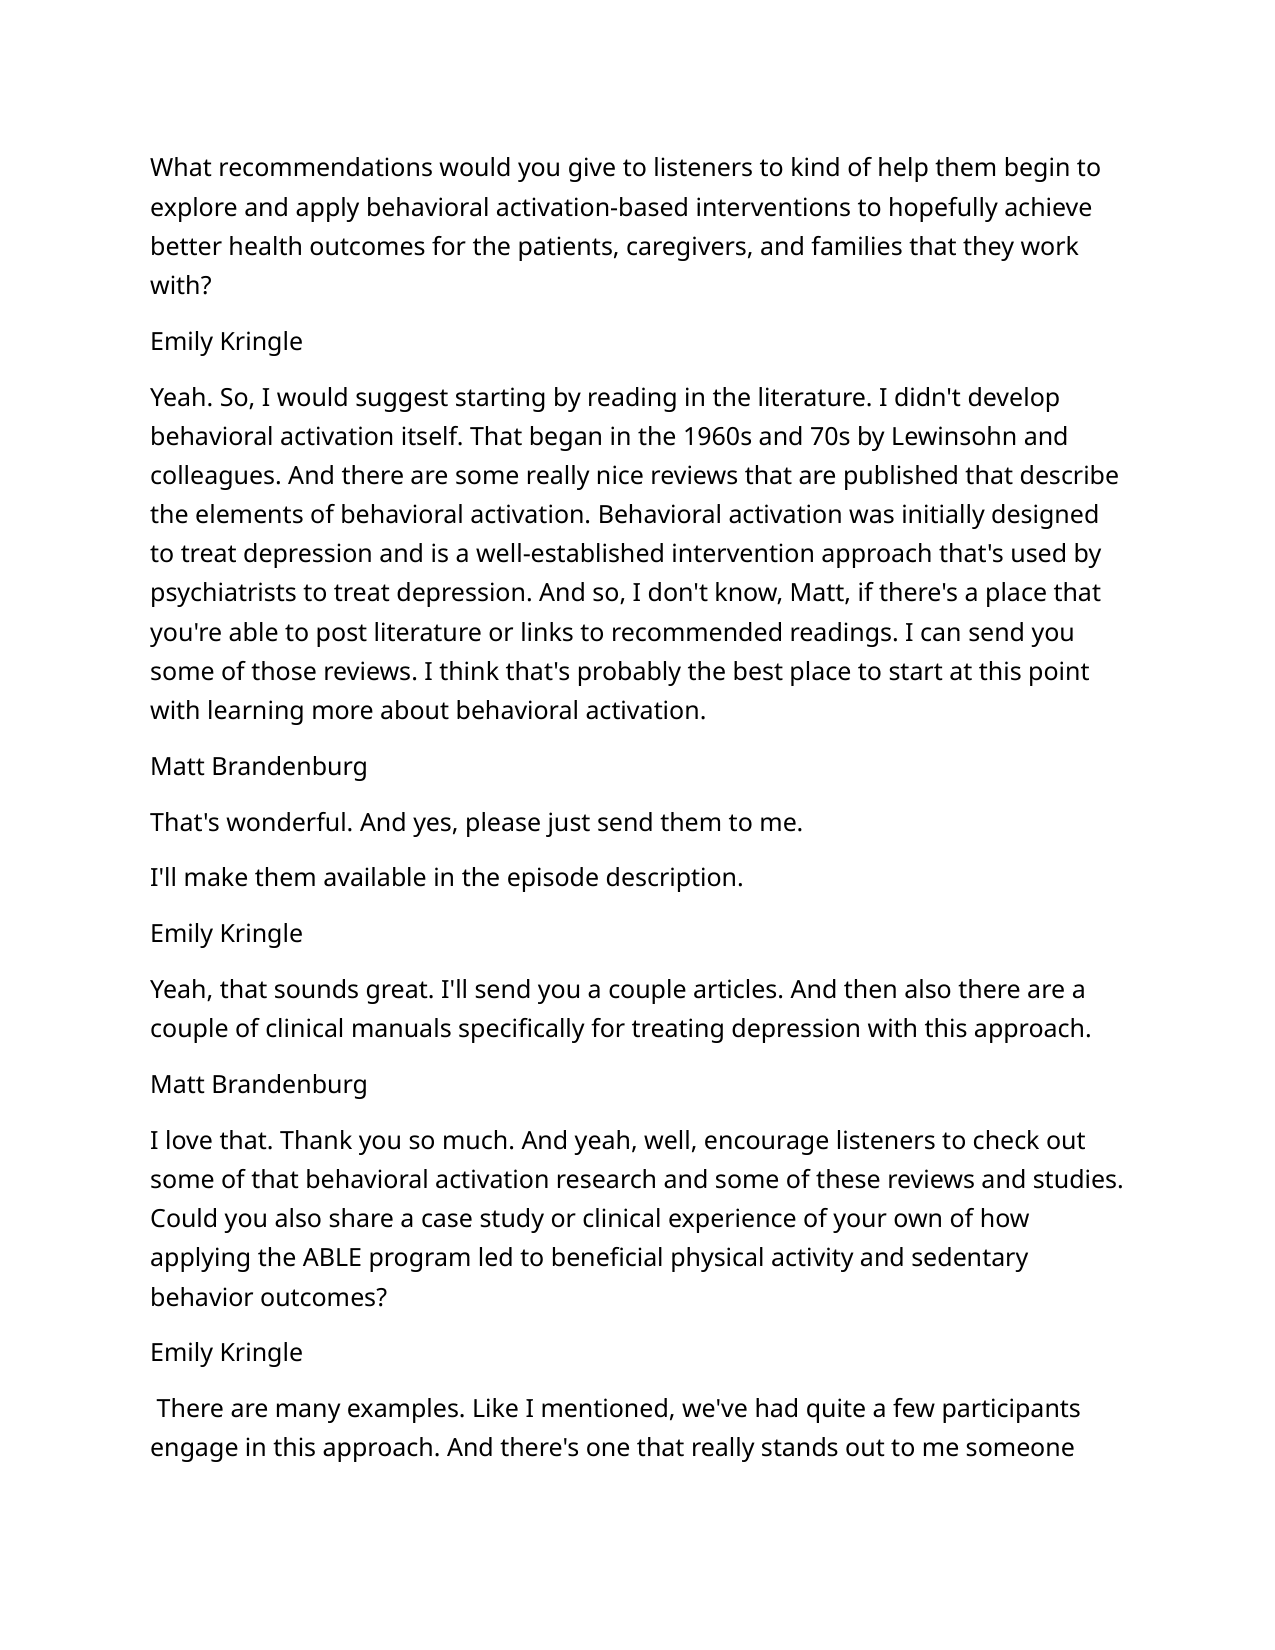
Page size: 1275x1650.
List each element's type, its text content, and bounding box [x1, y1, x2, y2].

text Yeah. So, I would suggest starting by reading in the literature. I didn't develop behavioral activation itself. That began in the 1960s and 70s by Lewinsohn and colleagues. And there are some really nice reviews that are published that describe the elements of behavioral activation. Behavioral activation was initially designed to treat depression and is a well-established intervention approach that's used by psychiatrists to treat depression. And so, I don't know, Matt, if there's a place that you're able to post literature or links to recommended readings. I can send you some of those reviews. I think that's probably the best place to start at this point with learning more about behavioral activation. [150, 379, 1125, 727]
text That's wonderful. And yes, please just send them to me. [150, 804, 1125, 838]
text Emily Kringle [150, 916, 1125, 950]
text I love that. Thank you so much. And yeah, well, encourage listeners to check out some of that behavioral activation research and some of these reviews and studies. Could you also share a case study or clinical experience of your own of how applying the ABLE program led to beneficial physical activity and sedentary behavior outcomes? [150, 1122, 1125, 1313]
text Emily Kringle [150, 1335, 1125, 1369]
text Matt Brandenburg [150, 748, 1125, 782]
text What recommendations would you give to listeners to kind of help them begin to explore and apply behavioral activation-based interventions to hopefully achieve better health outcomes for the patients, caregivers, and families that they work with? [150, 150, 1125, 302]
text I'll make them available in the episode description. [150, 860, 1125, 894]
text Yeah, that sounds great. I'll send you a couple articles. And then also there are a couple of clinical manuals specifically for treating depression with this approach. [150, 972, 1125, 1045]
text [150, 1391, 1125, 1464]
text Matt Brandenburg [150, 1067, 1125, 1101]
text Emily Kringle [150, 323, 1125, 357]
